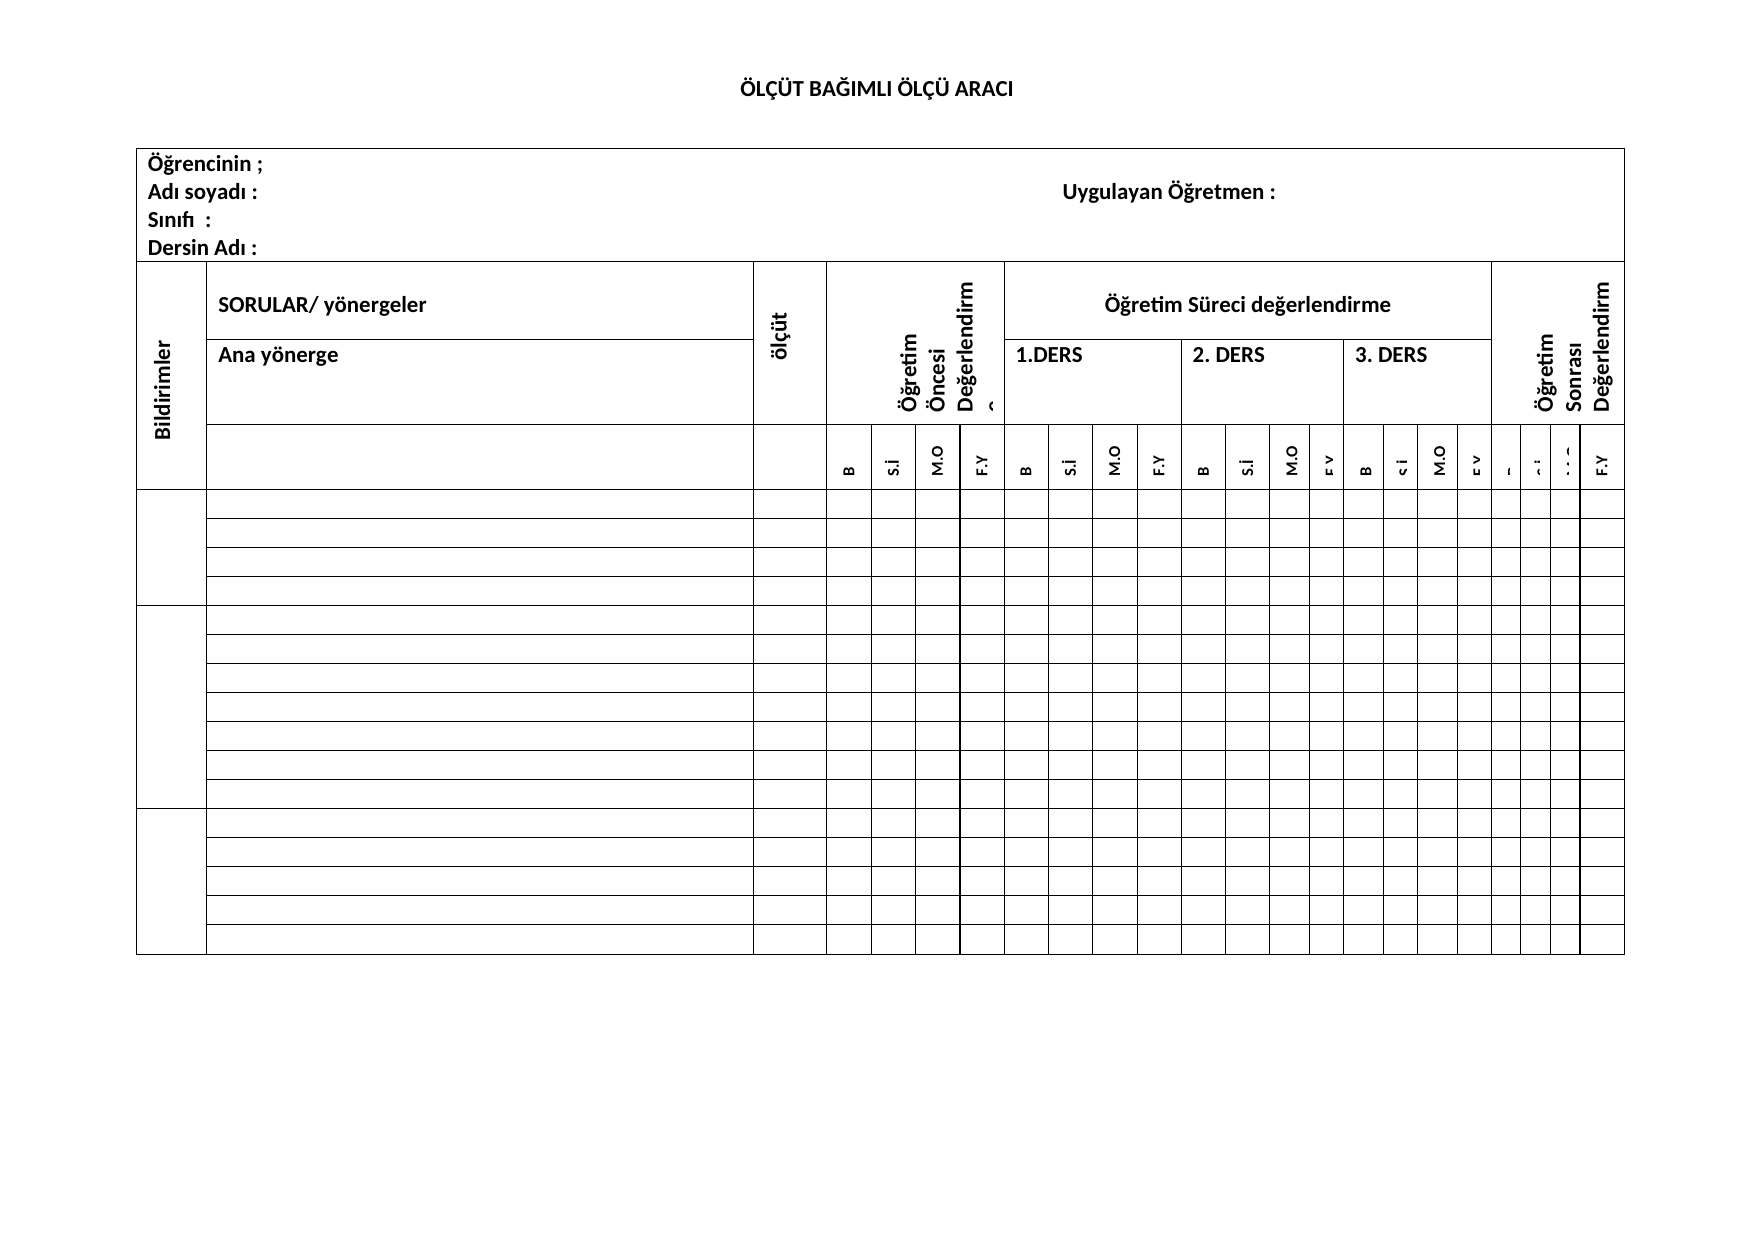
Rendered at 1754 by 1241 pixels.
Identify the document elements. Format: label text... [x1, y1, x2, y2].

table_cell [1093, 693, 1137, 721]
table_cell [1458, 896, 1491, 924]
table_cell [1310, 519, 1343, 547]
table_cell [916, 867, 959, 895]
table_cell [1270, 751, 1309, 779]
table_cell [1551, 809, 1579, 837]
table_cell [1581, 519, 1624, 547]
table_cell B [827, 425, 871, 488]
table_cell [1138, 693, 1181, 721]
table_cell [1458, 809, 1491, 837]
table_cell [137, 606, 206, 808]
table_cell [872, 693, 915, 721]
table_cell [1310, 635, 1343, 663]
table_cell [1093, 896, 1137, 924]
table_cell [1418, 809, 1457, 837]
table_cell [754, 722, 826, 750]
table_cell [1581, 664, 1624, 692]
table_cell [1093, 751, 1137, 779]
table_cell [1458, 490, 1491, 517]
table_cell [207, 722, 753, 750]
table_cell [1138, 867, 1181, 895]
table_cell [1418, 838, 1457, 866]
table_cell [1093, 606, 1137, 634]
table_cell F.Y [1458, 425, 1491, 488]
table_cell [1005, 490, 1048, 517]
table_cell [1384, 925, 1417, 953]
table_cell [1458, 664, 1491, 692]
table_cell [916, 925, 959, 953]
table_cell [1521, 548, 1550, 576]
table_cell [1138, 780, 1181, 808]
table_cell [961, 490, 1004, 517]
table_cell [207, 635, 753, 663]
table_cell [1138, 519, 1181, 547]
table_cell [1005, 519, 1048, 547]
table_cell [1005, 780, 1048, 808]
table_cell [754, 751, 826, 779]
table_cell [1551, 867, 1579, 895]
table_cell [1418, 722, 1457, 750]
table_cell [1344, 867, 1383, 895]
table_cell [1418, 577, 1457, 605]
table_cell [1344, 606, 1383, 634]
table_cell [207, 925, 753, 953]
table_cell [1182, 664, 1225, 692]
table_cell [961, 780, 1004, 808]
table_cell [1384, 519, 1417, 547]
table_cell [872, 925, 915, 953]
table_cell [207, 664, 753, 692]
table_cell [1226, 896, 1269, 924]
table_cell [1418, 751, 1457, 779]
table_cell [1581, 635, 1624, 663]
table_cell [207, 809, 753, 837]
table_cell [827, 925, 871, 953]
table_cell [1344, 577, 1383, 605]
table_cell [1521, 635, 1550, 663]
table_cell [1049, 896, 1092, 924]
table_cell [1049, 809, 1092, 837]
table_cell 1.DERS [1005, 340, 1181, 424]
table_cell [1492, 867, 1520, 895]
table_cell [1344, 519, 1383, 547]
table_cell [1138, 838, 1181, 866]
table_cell [1521, 722, 1550, 750]
table_cell [1182, 693, 1225, 721]
table_cell [1551, 664, 1579, 692]
table_cell [1492, 577, 1520, 605]
table_cell [1384, 664, 1417, 692]
table_cell [137, 809, 206, 953]
table_cell [1458, 693, 1491, 721]
table_cell [1521, 577, 1550, 605]
table_cell [1093, 838, 1137, 866]
table_cell [1521, 693, 1550, 721]
table_cell [1521, 519, 1550, 547]
table_cell [961, 606, 1004, 634]
table_cell [1492, 809, 1520, 837]
table_cell [1226, 751, 1269, 779]
table_cell [1310, 751, 1343, 779]
table_cell [1005, 635, 1048, 663]
table_cell [754, 780, 826, 808]
table_cell [1418, 664, 1457, 692]
table_cell [754, 519, 826, 547]
table_cell [1521, 751, 1550, 779]
table_cell [1270, 925, 1309, 953]
table_cell [1551, 693, 1579, 721]
table_cell [1138, 809, 1181, 837]
table_cell [1344, 548, 1383, 576]
table_cell M.O [1093, 425, 1137, 488]
table_cell [1458, 519, 1491, 547]
table_cell [1418, 867, 1457, 895]
table_cell [207, 606, 753, 634]
table_cell [1418, 693, 1457, 721]
table_cell [1458, 722, 1491, 750]
table_cell [1384, 809, 1417, 837]
table_cell [1093, 519, 1137, 547]
table_cell [872, 664, 915, 692]
table_cell [1270, 809, 1309, 837]
table_cell [1093, 925, 1137, 953]
table_cell [1458, 635, 1491, 663]
table_cell [1521, 606, 1550, 634]
table_cell [1049, 548, 1092, 576]
table_cell [1049, 751, 1092, 779]
table_cell [207, 519, 753, 547]
table_cell [1093, 548, 1137, 576]
table_cell [1049, 606, 1092, 634]
table_cell B [1492, 425, 1520, 488]
table_cell [1049, 635, 1092, 663]
table_cell [1093, 809, 1137, 837]
table_cell 2. DERS [1182, 340, 1343, 424]
table_cell [1581, 490, 1624, 517]
table_cell [1270, 693, 1309, 721]
table_cell SORULAR/ yönergeler [207, 262, 753, 339]
table_cell [1049, 664, 1092, 692]
table_cell [1182, 519, 1225, 547]
table_cell [1418, 606, 1457, 634]
table_cell [1005, 548, 1048, 576]
table_cell [872, 635, 915, 663]
table_cell [872, 838, 915, 866]
table_cell F.Y [1310, 425, 1343, 488]
table_cell B [1005, 425, 1048, 488]
table_cell Bildirimler [137, 262, 206, 488]
table_cell [1093, 780, 1137, 808]
table_cell [1226, 809, 1269, 837]
table_cell [754, 577, 826, 605]
table_cell [1458, 548, 1491, 576]
table_cell [1384, 548, 1417, 576]
table_cell [827, 780, 871, 808]
table_cell [1226, 780, 1269, 808]
table_cell [1226, 606, 1269, 634]
table_cell [916, 548, 959, 576]
table_cell [827, 867, 871, 895]
table_cell [1182, 867, 1225, 895]
table_cell [872, 867, 915, 895]
table_cell [1344, 751, 1383, 779]
table_cell [1492, 925, 1520, 953]
table_cell [1310, 490, 1343, 517]
table_cell [1182, 751, 1225, 779]
table_cell [1492, 896, 1520, 924]
table_cell [827, 809, 871, 837]
table_cell [1226, 867, 1269, 895]
table_cell [1138, 577, 1181, 605]
table_cell M.O [1418, 425, 1457, 488]
table_cell [1521, 490, 1550, 517]
table_cell [1344, 780, 1383, 808]
table_cell [1270, 838, 1309, 866]
table_cell [207, 425, 753, 488]
table_cell [1384, 606, 1417, 634]
table_cell [1384, 780, 1417, 808]
table_cell F.Y [1138, 425, 1181, 488]
table_cell [1310, 809, 1343, 837]
table_cell S.İ [872, 425, 915, 488]
table_cell Öğretim Sonrası Değerlendirme [1492, 262, 1624, 424]
table_header Öğrencinin ; Adı soyadı : Uygulayan Öğretmen : Sınıfı : Dersin Adı : [137, 149, 1624, 261]
table_cell [1005, 751, 1048, 779]
table_cell [1005, 606, 1048, 634]
table_cell [1551, 635, 1579, 663]
table_cell [207, 751, 753, 779]
table_cell [1049, 838, 1092, 866]
table_cell [1049, 577, 1092, 605]
table_cell [916, 577, 959, 605]
table_cell ölçüt [754, 262, 826, 424]
table_cell [1138, 635, 1181, 663]
table_cell [1581, 722, 1624, 750]
table_cell [872, 722, 915, 750]
table_cell [1005, 693, 1048, 721]
table_cell Öğretim Öncesi Değerlendirme [827, 262, 1004, 424]
table_cell [916, 606, 959, 634]
table_cell [1384, 693, 1417, 721]
table_cell [1492, 780, 1520, 808]
table_cell [916, 635, 959, 663]
table_cell [1492, 490, 1520, 517]
table_cell [1182, 896, 1225, 924]
table_cell [1581, 838, 1624, 866]
table_cell [1418, 896, 1457, 924]
table_cell [1005, 925, 1048, 953]
table_cell [1226, 838, 1269, 866]
table_cell [916, 780, 959, 808]
table_cell [827, 519, 871, 547]
table_cell [961, 751, 1004, 779]
table_cell [1521, 867, 1550, 895]
table_cell [1384, 635, 1417, 663]
table_cell [1384, 490, 1417, 517]
table_cell [1492, 693, 1520, 721]
table_cell [1005, 809, 1048, 837]
table_cell [1581, 780, 1624, 808]
table_cell [1581, 751, 1624, 779]
table_cell [1049, 490, 1092, 517]
table_cell [1270, 896, 1309, 924]
table_cell [1049, 780, 1092, 808]
table_cell [1270, 664, 1309, 692]
table_cell [1093, 490, 1137, 517]
table_cell [1182, 780, 1225, 808]
table_cell [827, 896, 871, 924]
table_cell [961, 722, 1004, 750]
table_cell S.İ [1049, 425, 1092, 488]
table_cell [1384, 577, 1417, 605]
table_cell [1182, 809, 1225, 837]
table_cell [961, 809, 1004, 837]
table_cell [207, 780, 753, 808]
table_cell [872, 606, 915, 634]
table_cell [827, 693, 871, 721]
table_cell S.İ [1226, 425, 1269, 488]
table_cell [961, 635, 1004, 663]
table_cell [916, 664, 959, 692]
table_cell [827, 664, 871, 692]
table_cell [1551, 722, 1579, 750]
table_cell [872, 490, 915, 517]
table_cell [754, 838, 826, 866]
table_cell [1581, 925, 1624, 953]
table_cell [872, 809, 915, 837]
table_cell [1310, 896, 1343, 924]
table_cell [754, 809, 826, 837]
table_cell [872, 751, 915, 779]
table_cell [1344, 722, 1383, 750]
table_cell [1270, 867, 1309, 895]
table_cell [1310, 606, 1343, 634]
table_cell [1344, 925, 1383, 953]
table_cell [1270, 635, 1309, 663]
table_cell [1138, 751, 1181, 779]
table_cell [1492, 606, 1520, 634]
table_cell [1093, 577, 1137, 605]
table_cell [961, 693, 1004, 721]
table_cell S.İ [1384, 425, 1417, 488]
table_cell Öğretim Süreci değerlendirme [1005, 262, 1491, 339]
table_cell [961, 838, 1004, 866]
table_cell [137, 490, 206, 605]
table_cell [1226, 519, 1269, 547]
table_cell [1310, 577, 1343, 605]
table_cell [1458, 577, 1491, 605]
table_cell [754, 664, 826, 692]
table_cell [1182, 490, 1225, 517]
table_cell [1492, 635, 1520, 663]
table_cell [1551, 925, 1579, 953]
table_cell [1138, 490, 1181, 517]
table_cell [1005, 722, 1048, 750]
table_cell [1182, 838, 1225, 866]
table_cell [1458, 780, 1491, 808]
table_cell [1581, 867, 1624, 895]
table_cell [827, 490, 871, 517]
table_cell M.O [1551, 425, 1579, 488]
table_cell [1418, 490, 1457, 517]
table_cell [1521, 925, 1550, 953]
table_cell [1270, 722, 1309, 750]
table_cell [1551, 606, 1579, 634]
table_cell [1310, 925, 1343, 953]
table_cell [1005, 896, 1048, 924]
table_cell B [1182, 425, 1225, 488]
table_cell [1310, 548, 1343, 576]
table_cell F.Y [961, 425, 1004, 488]
table_cell [1049, 867, 1092, 895]
table_cell [1138, 896, 1181, 924]
table_cell [754, 490, 826, 517]
table_cell 3. DERS [1344, 340, 1491, 424]
table_cell [1138, 548, 1181, 576]
table_cell [754, 548, 826, 576]
table_cell [207, 693, 753, 721]
table_cell [1492, 664, 1520, 692]
table_cell [1492, 519, 1520, 547]
table_cell M.O [1270, 425, 1309, 488]
table_cell [1384, 751, 1417, 779]
table_cell [961, 664, 1004, 692]
table_cell [754, 606, 826, 634]
table_cell [207, 490, 753, 517]
table_cell [754, 925, 826, 953]
table_cell [827, 635, 871, 663]
table_cell [1384, 838, 1417, 866]
table_cell [1310, 693, 1343, 721]
table_cell [754, 425, 826, 488]
table_cell [1049, 722, 1092, 750]
table_cell [1344, 635, 1383, 663]
table_cell [1182, 722, 1225, 750]
table_cell [872, 577, 915, 605]
table_cell [1310, 838, 1343, 866]
table_cell [916, 490, 959, 517]
table_cell [1492, 722, 1520, 750]
table_cell [207, 896, 753, 924]
table_cell [754, 693, 826, 721]
table_cell [1551, 577, 1579, 605]
table_cell [1005, 664, 1048, 692]
table_cell [1521, 809, 1550, 837]
table_cell [1492, 548, 1520, 576]
table_cell [961, 896, 1004, 924]
table_cell [207, 838, 753, 866]
table_cell [1270, 490, 1309, 517]
table_cell [961, 519, 1004, 547]
table_cell [1581, 896, 1624, 924]
table_cell [1226, 635, 1269, 663]
table_cell [827, 577, 871, 605]
table_cell [207, 867, 753, 895]
table_cell [754, 635, 826, 663]
table_cell [1226, 548, 1269, 576]
table_cell [1581, 809, 1624, 837]
table_cell [1551, 838, 1579, 866]
table_cell [1551, 490, 1579, 517]
table_cell [1270, 548, 1309, 576]
table_cell [827, 548, 871, 576]
table_cell [1581, 548, 1624, 576]
table_cell [872, 896, 915, 924]
table_cell [1049, 925, 1092, 953]
table_cell [1310, 722, 1343, 750]
table_cell [827, 722, 871, 750]
table_cell [1418, 780, 1457, 808]
table_cell [1458, 838, 1491, 866]
table_cell [1551, 519, 1579, 547]
table_cell F.Y [1581, 425, 1624, 488]
table_cell [1581, 693, 1624, 721]
table_cell M.O [916, 425, 959, 488]
table_cell [1138, 722, 1181, 750]
table_cell [1344, 664, 1383, 692]
table_cell [961, 867, 1004, 895]
table_cell [1093, 635, 1137, 663]
table_cell [1310, 867, 1343, 895]
table_cell [827, 606, 871, 634]
table_cell [754, 867, 826, 895]
table_cell [1226, 664, 1269, 692]
table_cell [1138, 925, 1181, 953]
table_cell [1492, 838, 1520, 866]
table_cell [1005, 867, 1048, 895]
table_cell [1138, 664, 1181, 692]
table_cell [961, 548, 1004, 576]
table_cell [1384, 722, 1417, 750]
table_cell [1270, 577, 1309, 605]
table_cell [1138, 606, 1181, 634]
table_cell [1418, 519, 1457, 547]
table_cell [1551, 780, 1579, 808]
table_cell [1005, 838, 1048, 866]
table_cell [1521, 896, 1550, 924]
table_cell [1182, 577, 1225, 605]
table_cell [1458, 751, 1491, 779]
table_cell [1551, 548, 1579, 576]
table_cell [827, 751, 871, 779]
table_cell [1418, 635, 1457, 663]
table_cell [1182, 635, 1225, 663]
table_cell [916, 519, 959, 547]
table_cell [916, 838, 959, 866]
table_cell [1344, 490, 1383, 517]
table_cell [1521, 780, 1550, 808]
table_cell [961, 577, 1004, 605]
table_cell [754, 896, 826, 924]
table_cell [207, 577, 753, 605]
table_cell [1270, 780, 1309, 808]
table_cell [1270, 606, 1309, 634]
table_cell [1344, 809, 1383, 837]
table_cell [1310, 780, 1343, 808]
table_cell [1418, 925, 1457, 953]
table_cell [872, 548, 915, 576]
table_cell [1310, 664, 1343, 692]
table_cell [872, 519, 915, 547]
table_cell [1226, 490, 1269, 517]
table_cell B [1344, 425, 1383, 488]
table_cell [1182, 606, 1225, 634]
table_cell [872, 780, 915, 808]
table_cell Ana yönerge [207, 340, 753, 424]
table_cell [1093, 867, 1137, 895]
table_cell [1521, 664, 1550, 692]
table_cell [1551, 751, 1579, 779]
table_cell [1581, 606, 1624, 634]
table_cell [1521, 838, 1550, 866]
table_cell [1492, 751, 1520, 779]
table_cell [1551, 896, 1579, 924]
table_cell [1344, 838, 1383, 866]
table_cell [1384, 867, 1417, 895]
table_cell [961, 925, 1004, 953]
table_cell [1581, 577, 1624, 605]
table_cell [1458, 606, 1491, 634]
table_cell [207, 548, 753, 576]
table_cell [1049, 519, 1092, 547]
table_cell [916, 751, 959, 779]
table_cell [1226, 925, 1269, 953]
table_cell [1344, 896, 1383, 924]
table_cell [1226, 693, 1269, 721]
table_cell [1226, 577, 1269, 605]
table_cell S.İ [1521, 425, 1550, 488]
table_cell [916, 809, 959, 837]
table_cell [916, 896, 959, 924]
table_cell [1270, 519, 1309, 547]
table_cell [1384, 896, 1417, 924]
table_cell [916, 722, 959, 750]
table_cell [827, 838, 871, 866]
table_cell [1093, 722, 1137, 750]
table_cell [1226, 722, 1269, 750]
table_cell [1182, 548, 1225, 576]
table_cell [1344, 693, 1383, 721]
table_cell [916, 693, 959, 721]
table_cell [1049, 693, 1092, 721]
table_cell [1458, 867, 1491, 895]
table_cell [1093, 664, 1137, 692]
table_cell [1182, 925, 1225, 953]
table_cell [1458, 925, 1491, 953]
table_cell [1418, 548, 1457, 576]
table_cell [1005, 577, 1048, 605]
